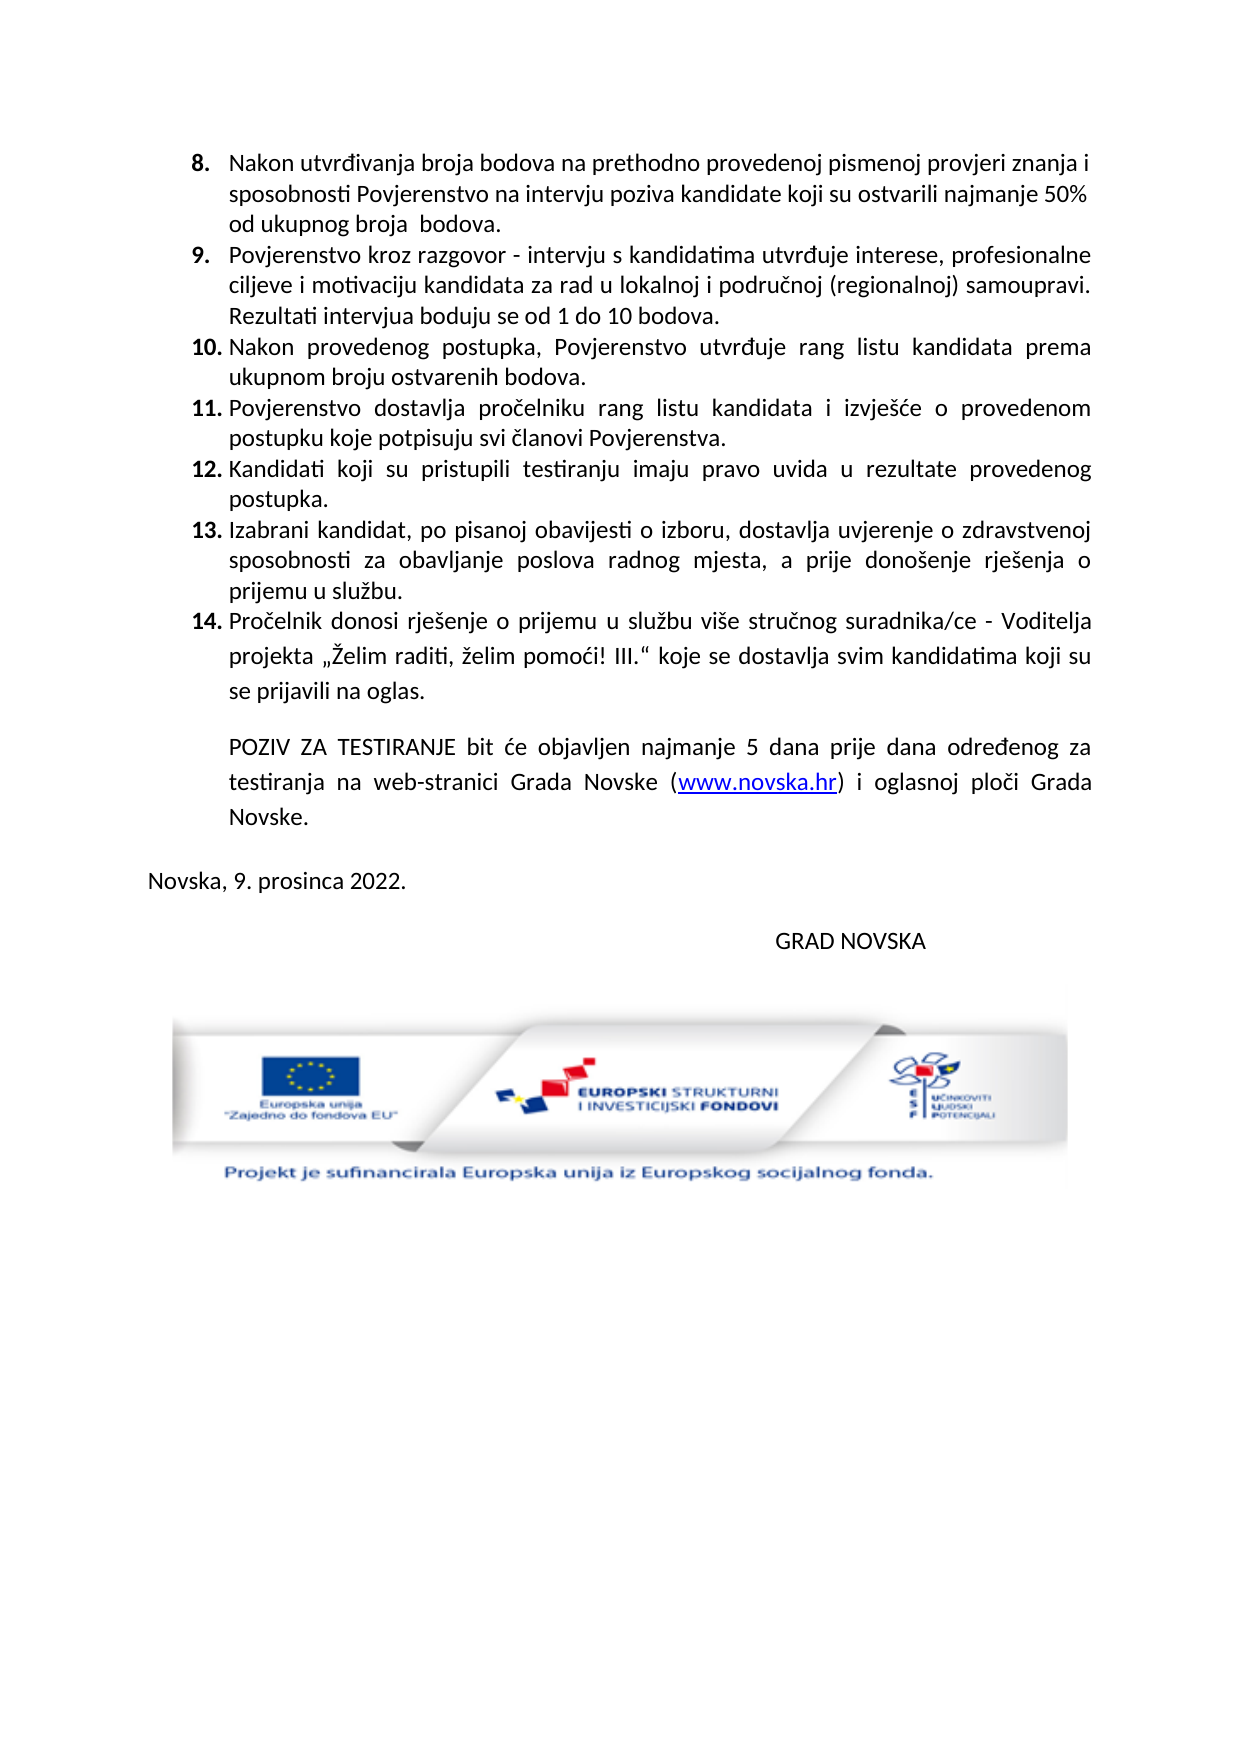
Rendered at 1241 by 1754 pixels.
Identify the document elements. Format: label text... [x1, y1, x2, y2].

text Novska, 9. prosinca 2022. [148, 865, 1093, 896]
list Kandidati koji su pristupili testiranju imaju pravo uvida u rezultate provedenog postupka. [191, 453, 1093, 514]
picture [172, 984, 1068, 1194]
list Pročelnik donosi rješenje o prijemu u službu više stručnog suradnika/ce - Voditelja projekta „Želim raditi, želim pomoći! III.“ koje se dostavlja svim kandidatima koji su se prijavili na oglas. [191, 605, 1093, 706]
list Izabrani kandidat, po pisanoj obavijesti o izboru, dostavlja uvjerenje o zdravstvenoj sposobnosti za obavljanje poslova radnog mjesta, a prije donošenje rješenja o prijemu u službu. [191, 514, 1093, 605]
list Nakon provedenog postupka, Povjerenstvo utvrđuje rang listu kandidata prema ukupnom broju ostvarenih bodova. [191, 331, 1093, 392]
list POZIV ZA TESTIRANJE bit će objavljen najmanje 5 dana prije dana određenog za testiranja na web-stranici Grada Novske (www.novska.hr) i oglasnoj ploči Grada Novske. [228, 731, 1093, 832]
list Nakon utvrđivanja broja bodova na prethodno provedenoj pismenoj provjeri znanja i sposobnosti Povjerenstvo na intervju poziva kandidate koji su ostvarili najmanje 50% od ukupnog broja bodova. [191, 148, 1093, 239]
list Povjerenstvo dostavlja pročelniku rang listu kandidata i izvješće o provedenom postupku koje potpisuju svi članovi Povjerenstva. [191, 392, 1093, 453]
text GRAD NOVSKA [148, 925, 1093, 956]
list Povjerenstvo kroz razgovor - intervju s kandidatima utvrđuje interese, profesionalne ciljeve i motivaciju kandidata za rad u lokalnoj i područnoj (regionalnoj) samoupravi. Rezultati intervjua boduju se od 1 do 10 bodova. [191, 239, 1093, 331]
